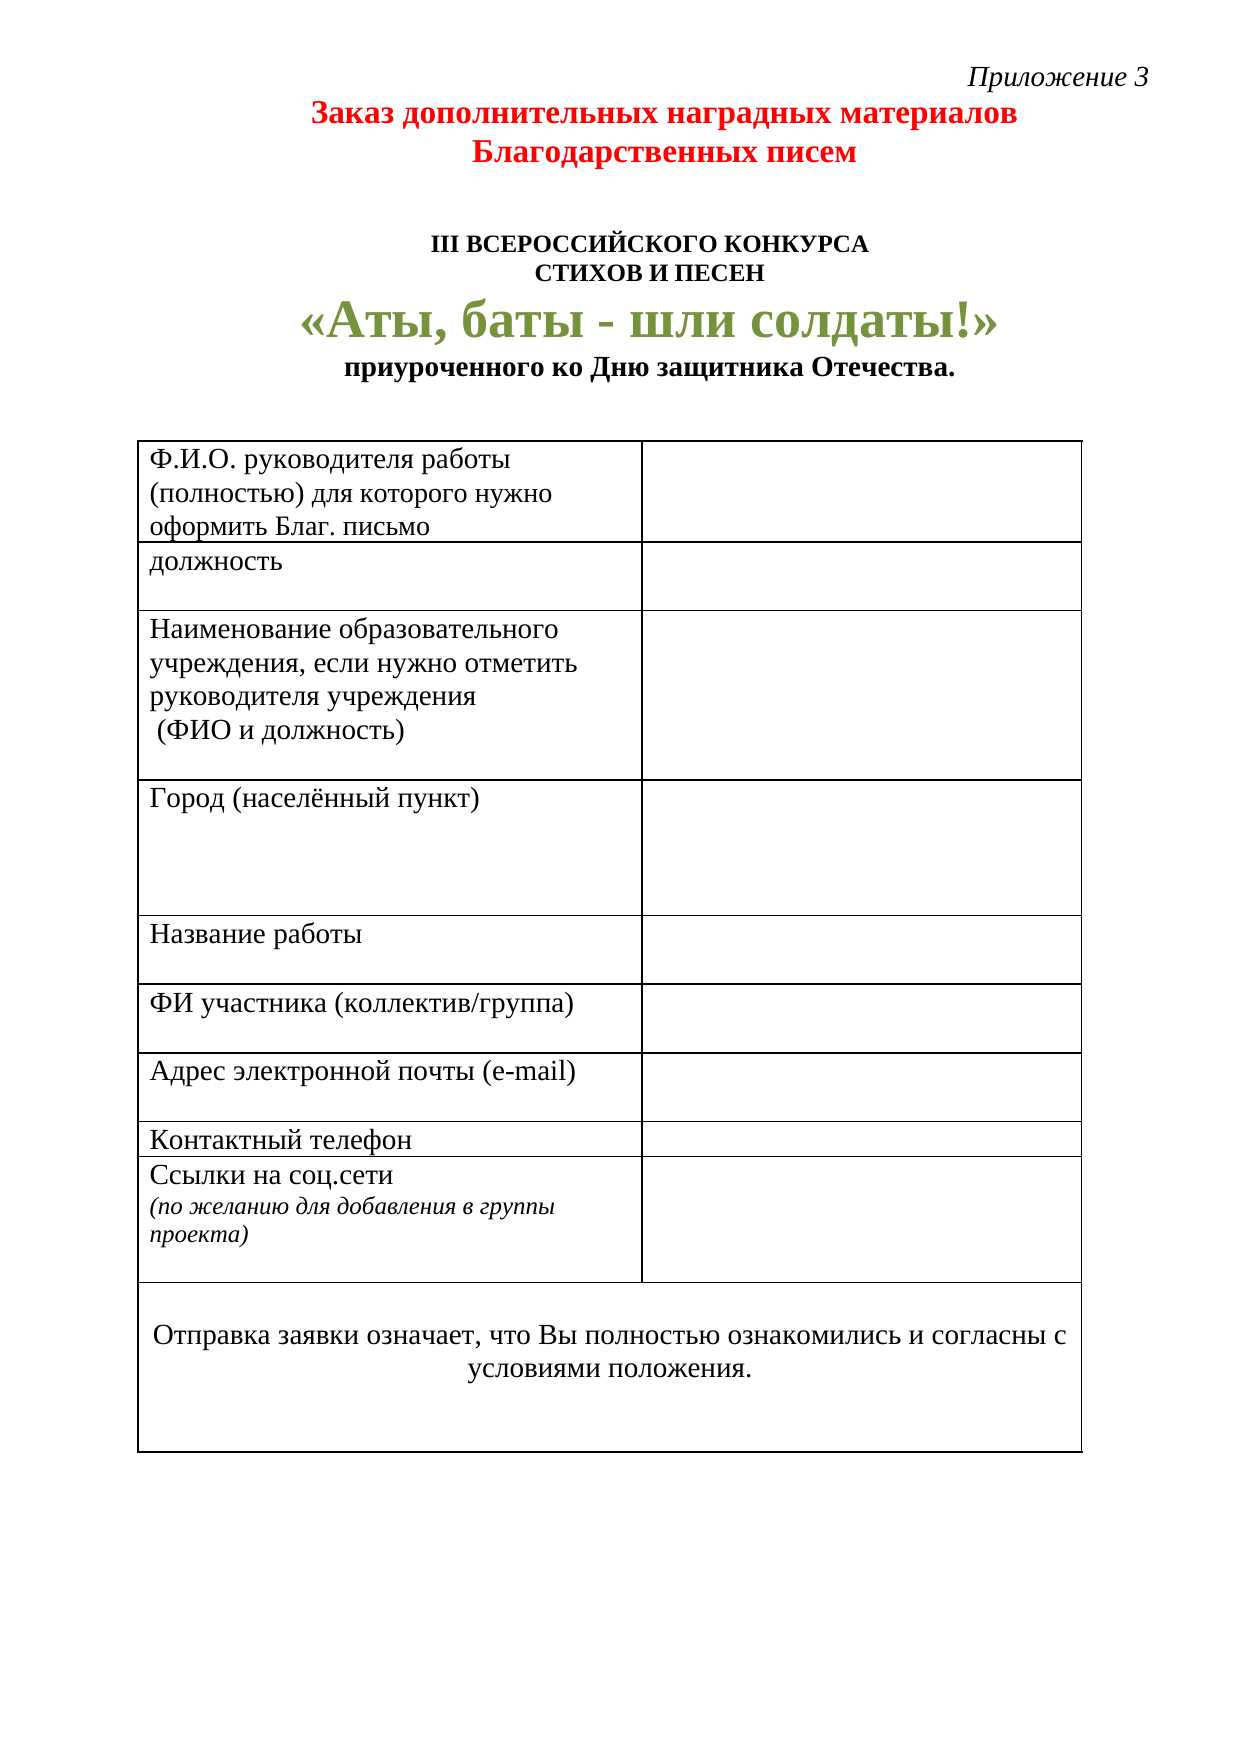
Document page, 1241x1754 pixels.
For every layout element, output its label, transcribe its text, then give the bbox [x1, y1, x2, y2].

text Заказ дополнительных наградных материалов [162, 93, 1152, 131]
table_cell [643, 916, 1081, 983]
table_cell [643, 781, 1081, 915]
table_cell Город (населённый пункт) [139, 781, 641, 915]
text СТИХОВ И ПЕСЕН [148, 258, 1152, 287]
text Благодарственных писем [162, 131, 1152, 169]
table_cell Наименование образовательного учреждения, если нужно отметить руководителя учреждения (ФИО и должность) [139, 611, 641, 779]
table_cell [643, 543, 1081, 610]
table_cell Адрес электронной почты (e-mail) [139, 1054, 641, 1121]
text «Аты, баты - шли солдаты!» [148, 287, 1152, 349]
table_cell Название работы [139, 916, 641, 983]
text приуроченного ко Дню защитника Отечества. [148, 349, 1152, 382]
table_cell ФИ участника (коллектив/группа) [139, 985, 641, 1052]
table_cell [643, 985, 1081, 1052]
text III ВСЕРОССИЙСКОГО КОНКУРСА [148, 229, 1152, 258]
table_header [643, 442, 1081, 541]
text Приложение 3 [148, 59, 1152, 93]
table_cell Ссылки на соц.сети (по желанию для добавления в группы проекта) [139, 1157, 641, 1282]
table_cell [643, 1054, 1081, 1121]
table_cell Отправка заявки означает, что Вы полностью ознакомились и согласны с условиями положения. [139, 1283, 1081, 1451]
table_cell [643, 1157, 1081, 1282]
table_cell [643, 1122, 1081, 1156]
table_cell [643, 611, 1081, 779]
table_cell должность [139, 543, 641, 610]
table_header Ф.И.О. руководителя работы (полностью) для которого нужно оформить Благ. письмо [139, 442, 641, 541]
table_cell Контактный телефон [139, 1122, 641, 1156]
